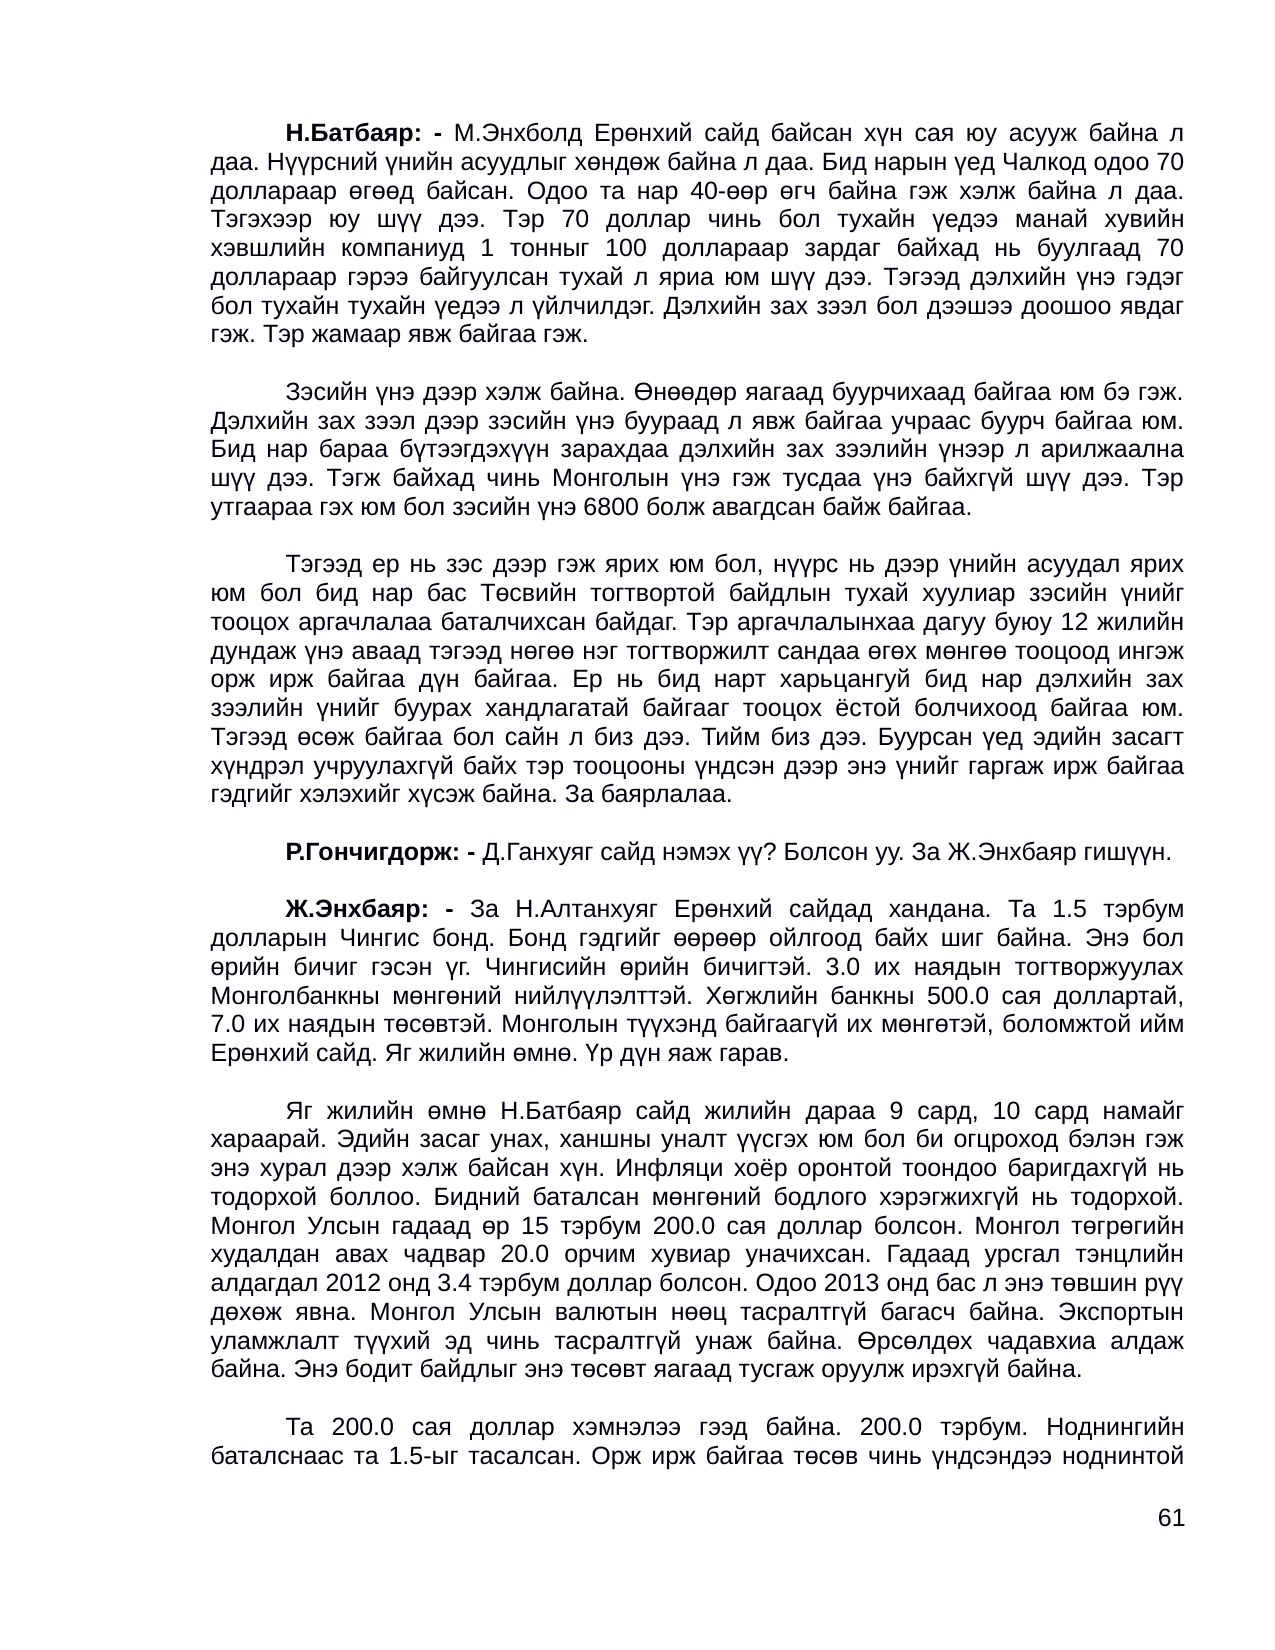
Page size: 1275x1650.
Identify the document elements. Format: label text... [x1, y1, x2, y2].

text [210, 1412, 1185, 1469]
text Зэсийн үнэ дээр хэлж байна. Өнөөдөр яагаад буурчихаад байгаа юм бэ гэж. Дэлхийн зах зээл дээр зэсийн үнэ буураад л явж байгаа учраас буурч байгаа юм. Бид нар бараа бүтээгдэхүүн зарахдаа дэлхийн зах зээлийн үнээр л арилжаална шүү дээ. Тэгж байхад чинь Монголын үнэ гэж тусдаа үнэ байхгүй шүү дээ. Тэр утгаараа гэх юм бол зэсийн үнэ 6800 болж авагдсан байж байгаа. [210, 377, 1185, 521]
text Тэгээд ер нь зэс дээр гэж ярих юм бол, нүүрс нь дээр үнийн асуудал ярих юм бол бид нар бас Төсвийн тогтвортой байдлын тухай хуулиар зэсийн үнийг тооцох аргачлалаа баталчихсан байдаг. Тэр аргачлалынхаа дагуу буюу 12 жилийн дундаж үнэ аваад тэгээд нөгөө нэг тогтворжилт сандаа өгөх мөнгөө тооцоод ингэж орж ирж байгаа дүн байгаа. Ер нь бид нарт харьцангуй бид нар дэлхийн зах зээлийн үнийг буурах хандлагатай байгааг тооцох ёстой болчихоод байгаа юм. Тэгээд өсөж байгаа бол сайн л биз дээ. Тийм биз дээ. Буурсан үед эдийн засагт хүндрэл учруулахгүй байх тэр тооцооны үндсэн дээр энэ үнийг гаргаж ирж байгаа гэдгийг хэлэхийг хүсэж байна. За баярлалаа. [210, 549, 1185, 808]
text Р.Гончигдорж: - Д.Ганхуяг сайд нэмэх үү? Болсон уу. За Ж.Энхбаяр гишүүн. [210, 837, 1185, 866]
text Н.Батбаяр: - М.Энхболд Ерөнхий сайд байсан хүн сая юу асууж байна л даа. Нүүрсний үнийн асуудлыг хөндөж байна л даа. Бид нарын үед Чалкод одоо 70 доллараар өгөөд байсан. Одоо та нар 40-өөр өгч байна гэж хэлж байна л даа. Тэгэхээр юу шүү дээ. Тэр 70 доллар чинь бол тухайн үедээ манай хувийн хэвшлийн компаниуд 1 тонныг 100 доллараар зардаг байхад нь буулгаад 70 доллараар гэрээ байгуулсан тухай л яриа юм шүү дээ. Тэгээд дэлхийн үнэ гэдэг бол тухайн тухайн үедээ л үйлчилдэг. Дэлхийн зах зээл бол дээшээ доошоо явдаг гэж. Тэр жамаар явж байгаа гэж. [210, 118, 1185, 348]
text Яг жилийн өмнө Н.Батбаяр сайд жилийн дараа 9 сард, 10 сард намайг хараарай. Эдийн засаг унах, ханшны уналт үүсгэх юм бол би огцроход бэлэн гэж энэ хурал дээр хэлж байсан хүн. Инфляци хоёр оронтой тоондоо баригдахгүй нь тодорхой боллоо. Бидний баталсан мөнгөний бодлого хэрэгжихгүй нь тодорхой. Монгол Улсын гадаад өр 15 тэрбум 200.0 сая доллар болсон. Монгол төгрөгийн худалдан авах чадвар 20.0 орчим хувиар уначихсан. Гадаад урсгал тэнцлийн алдагдал 2012 онд 3.4 тэрбум доллар болсон. Одоо 2013 онд бас л энэ төвшин рүү дөхөж явна. Монгол Улсын валютын нөөц тасралтгүй багасч байна. Экспортын уламжлалт түүхий эд чинь тасралтгүй унаж байна. Өрсөлдөх чадавхиа алдаж байна. Энэ бодит байдлыг энэ төсөвт яагаад тусгаж оруулж ирэхгүй байна. [210, 1096, 1185, 1383]
text Ж.Энхбаяр: - За Н.Алтанхуяг Ерөнхий сайдад хандана. Та 1.5 тэрбум долларын Чингис бонд. Бонд гэдгийг өөрөөр ойлгоод байх шиг байна. Энэ бол өрийн бичиг гэсэн үг. Чингисийн өрийн бичигтэй. 3.0 их наядын тогтворжуулах Монголбанкны мөнгөний нийлүүлэлттэй. Хөгжлийн банкны 500.0 сая доллартай, 7.0 их наядын төсөвтэй. Монголын түүхэнд байгаагүй их мөнгөтэй, боломжтой ийм Ерөнхий сайд. Яг жилийн өмнө. Үр дүн яаж гарав. [210, 894, 1185, 1067]
